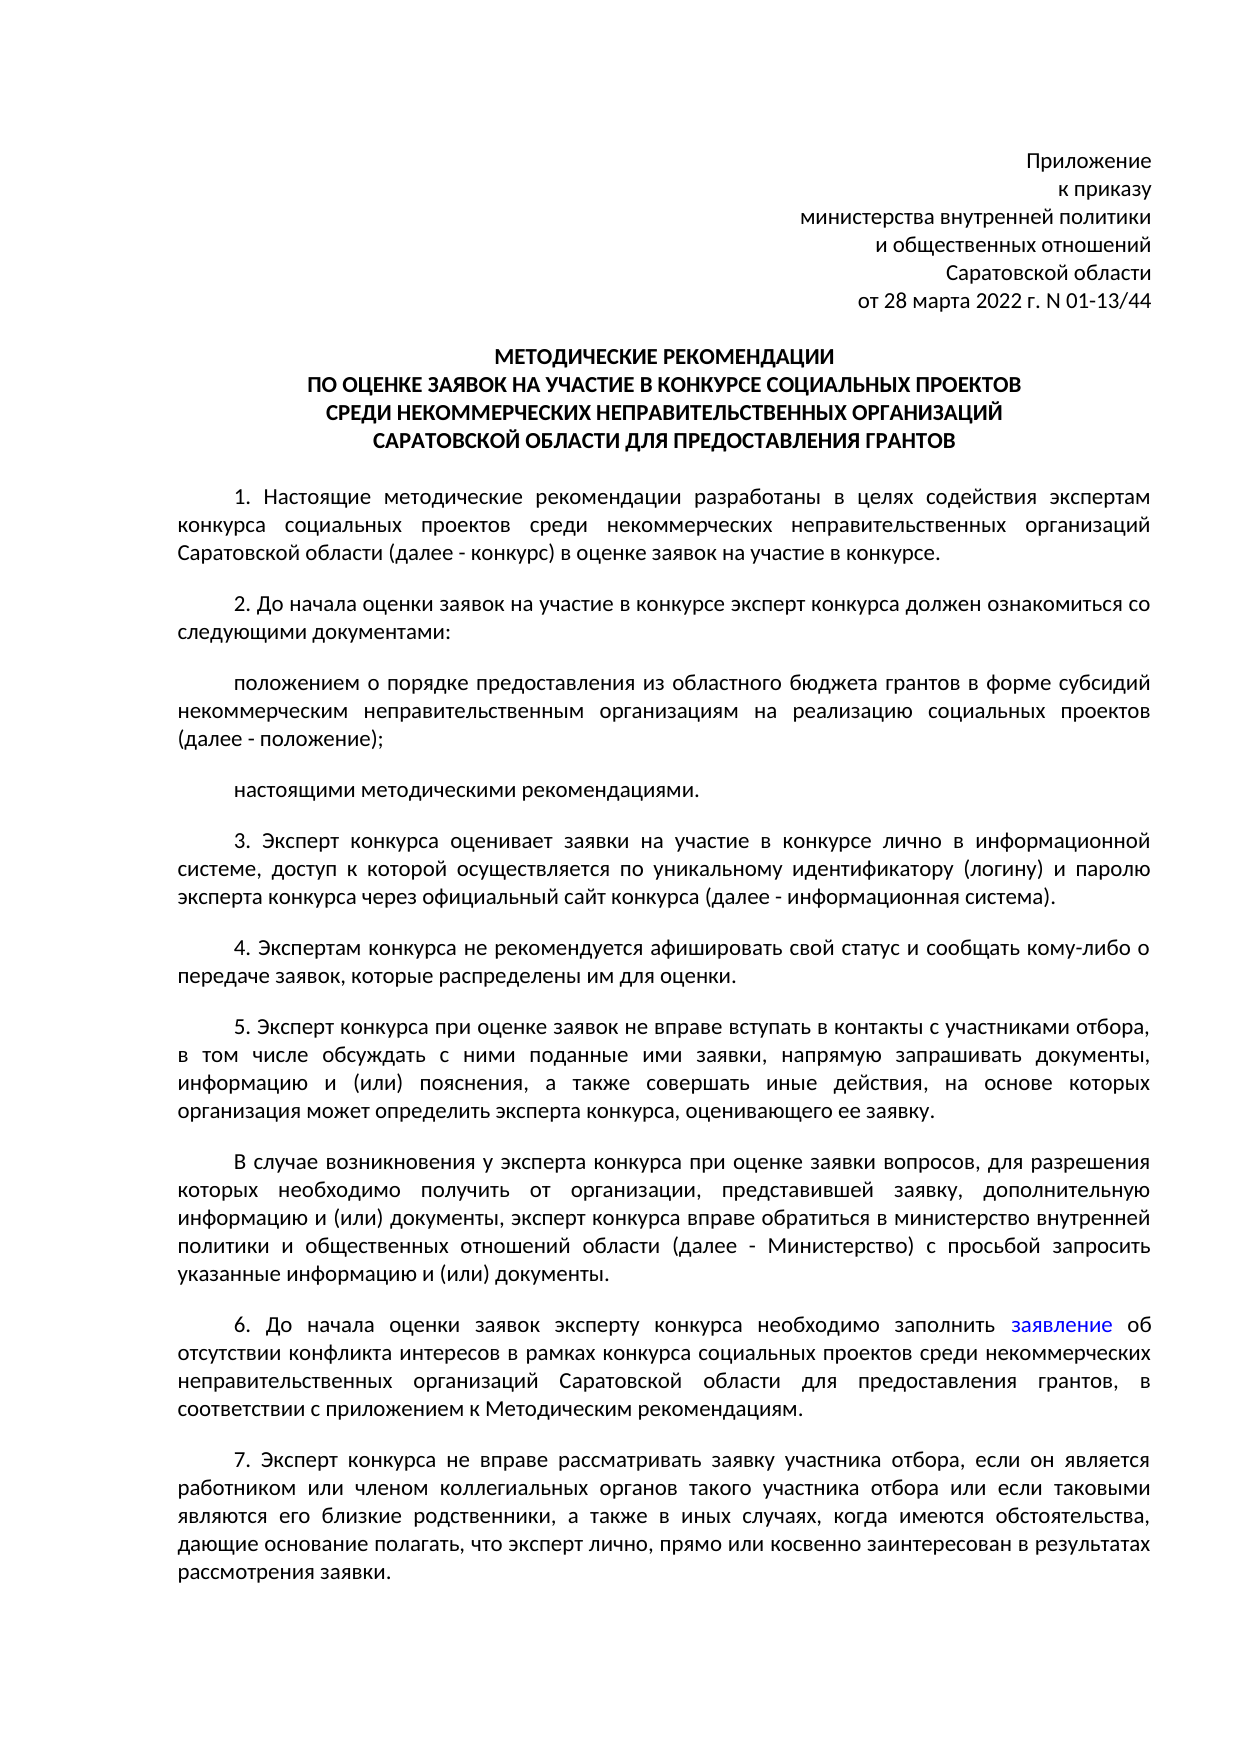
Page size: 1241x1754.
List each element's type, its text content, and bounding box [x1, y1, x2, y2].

text 1. Настоящие методические рекомендации разработаны в целях содействия экспертам конкурса социальных проектов среди некоммерческих неправительственных организаций Саратовской области (далее - конкурс) в оценке заявок на участие в конкурсе. [177, 482, 1152, 566]
text В случае возникновения у эксперта конкурса при оценке заявки вопросов, для разрешения которых необходимо получить от организации, представившей заявку, дополнительную информацию и (или) документы, эксперт конкурса вправе обратиться в министерство внутренней политики и общественных отношений области (далее - Министерство) с просьбой запросить указанные информацию и (или) документы. [177, 1147, 1152, 1287]
text 5. Эксперт конкурса при оценке заявок не вправе вступать в контакты с участниками отбора, в том числе обсуждать с ними поданные ими заявки, напрямую запрашивать документы, информацию и (или) пояснения, а также совершать иные действия, на основе которых организация может определить эксперта конкурса, оценивающего ее заявку. [177, 1012, 1152, 1124]
text министерства внутренней политики [177, 202, 1152, 230]
text Приложение [177, 146, 1152, 174]
title МЕТОДИЧЕСКИЕ РЕКОМЕНДАЦИИ [177, 342, 1152, 370]
text настоящими методическими рекомендациями. [177, 775, 1152, 803]
text 2. До начала оценки заявок на участие в конкурсе эксперт конкурса должен ознакомиться со следующими документами: [177, 589, 1152, 645]
title ПО ОЦЕНКЕ ЗАЯВОК НА УЧАСТИЕ В КОНКУРСЕ СОЦИАЛЬНЫХ ПРОЕКТОВ [177, 370, 1152, 398]
text 6. До начала оценки заявок эксперту конкурса необходимо заполнить заявление об отсутствии конфликта интересов в рамках конкурса социальных проектов среди некоммерческих неправительственных организаций Саратовской области для предоставления грантов, в соответствии с приложением к Методическим рекомендациям. [177, 1310, 1152, 1422]
text 7. Эксперт конкурса не вправе рассматривать заявку участника отбора, если он является работником или членом коллегиальных органов такого участника отбора или если таковыми являются его близкие родственники, а также в иных случаях, когда имеются обстоятельства, дающие основание полагать, что эксперт лично, прямо или косвенно заинтересован в результатах рассмотрения заявки. [177, 1445, 1152, 1585]
text Саратовской области [177, 258, 1152, 286]
text 3. Эксперт конкурса оценивает заявки на участие в конкурсе лично в информационной системе, доступ к которой осуществляется по уникальному идентификатору (логину) и паролю эксперта конкурса через официальный сайт конкурса (далее - информационная система). [177, 826, 1152, 910]
text положением о порядке предоставления из областного бюджета грантов в форме субсидий некоммерческим неправительственным организациям на реализацию социальных проектов (далее - положение); [177, 668, 1152, 752]
text от 28 марта 2022 г. N 01-13/44 [177, 286, 1152, 314]
title СРЕДИ НЕКОММЕРЧЕСКИХ НЕПРАВИТЕЛЬСТВЕННЫХ ОРГАНИЗАЦИЙ [177, 398, 1152, 426]
text и общественных отношений [177, 230, 1152, 258]
text 4. Экспертам конкурса не рекомендуется афишировать свой статус и сообщать кому-либо о передаче заявок, которые распределены им для оценки. [177, 933, 1152, 989]
text к приказу [177, 174, 1152, 202]
title САРАТОВСКОЙ ОБЛАСТИ ДЛЯ ПРЕДОСТАВЛЕНИЯ ГРАНТОВ [177, 426, 1152, 454]
